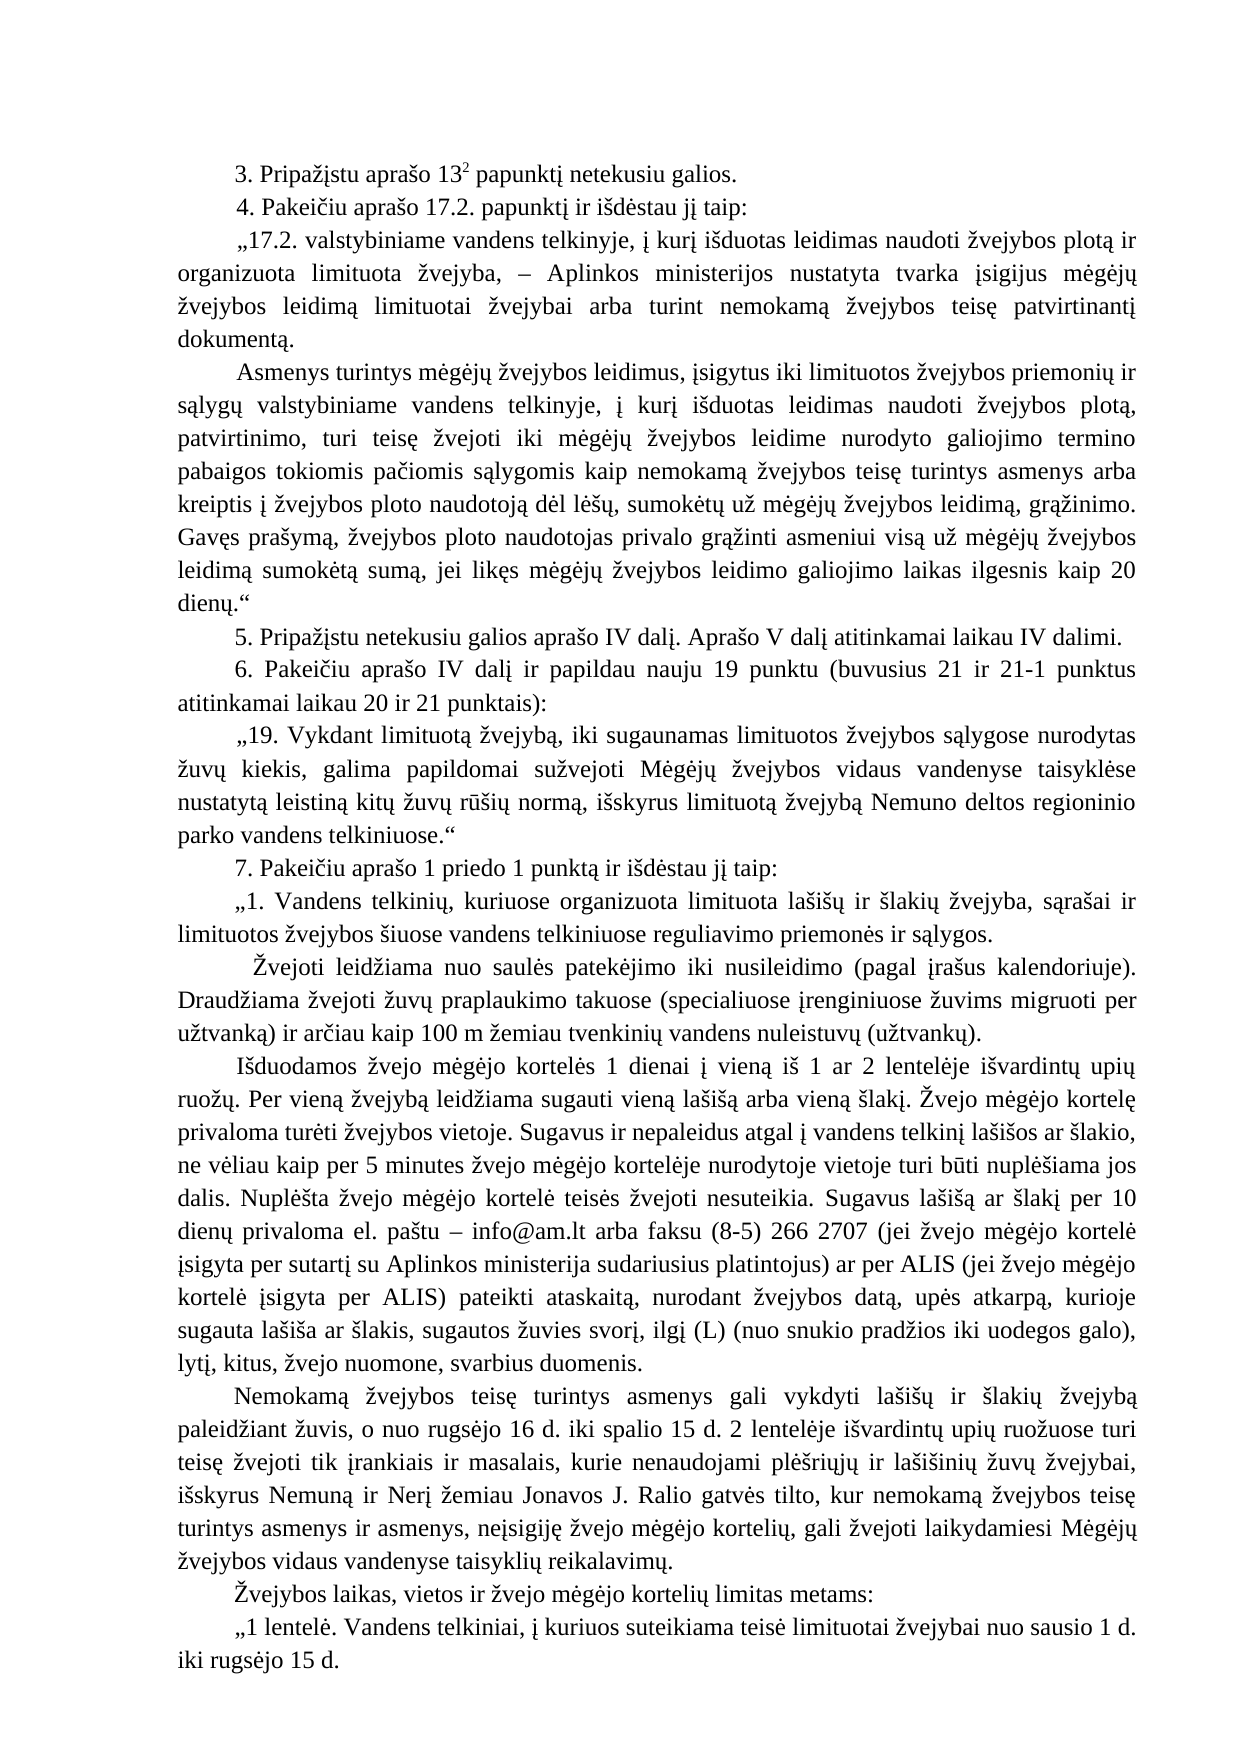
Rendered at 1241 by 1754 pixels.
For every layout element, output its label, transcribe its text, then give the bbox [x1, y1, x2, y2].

text 6. Pakeičiu aprašo IV dalį ir papildau nauju 19 punktu (buvusius 21 ir 21-1 punktus atitinkamai laikau 20 ir 21 punktais): [177, 654, 1137, 716]
text „1. Vandens telkinių, kuriuose organizuota limituota lašišų ir šlakių žvejyba, sąrašai ir limituotos žvejybos šiuose vandens telkiniuose reguliavimo priemonės ir sąlygos. [177, 886, 1137, 947]
text Nemokamą žvejybos teisę turintys asmenys gali vykdyti lašišų ir šlakių žvejybą paleidžiant žuvis, o nuo rugsėjo 16 d. iki spalio 15 d. 2 lentelėje išvardintų upių ruožuose turi teisę žvejoti tik įrankiais ir masalais, kurie nenaudojami plėšriųjų ir lašišinių žuvų žvejybai, išskyrus Nemuną ir Nerį žemiau Jonavos J. Ralio gatvės tilto, kur nemokamą žvejybos teisę turintys asmenys ir asmenys, neįsigiję žvejo mėgėjo kortelių, gali žvejoti laikydamiesi Mėgėjų žvejybos vidaus vandenyse taisyklių reikalavimų. [177, 1381, 1137, 1575]
text „1 lentelė. Vandens telkiniai, į kuriuos suteikiama teisė limituotai žvejybai nuo sausio 1 d. iki rugsėjo 15 d. [177, 1612, 1137, 1674]
text 7. Pakeičiu aprašo 1 priedo 1 punktą ir išdėstau jį taip: [177, 853, 1137, 881]
text „17.2. valstybiniame vandens telkinyje, į kurį išduotas leidimas naudoti žvejybos plotą ir organizuota limituota žvejyba, – Aplinkos ministerijos nustatyta tvarka įsigijus mėgėjų žvejybos leidimą limituotai žvejybai arba turint nemokamą žvejybos teisę patvirtinantį dokumentą. [177, 225, 1137, 353]
text Žvejybos laikas, vietos ir žvejo mėgėjo kortelių limitas metams: [177, 1579, 1137, 1608]
text 3. Pripažįstu aprašo 132 papunktį netekusiu galios. [177, 159, 1137, 188]
text „19. Vykdant limituotą žvejybą, iki sugaunamas limituotos žvejybos sąlygose nurodytas žuvų kiekis, galima papildomai sužvejoti Mėgėjų žvejybos vidaus vandenyse taisyklėse nustatytą leistiną kitų žuvų rūšių normą, išskyrus limituotą žvejybą Nemuno deltos regioninio parko vandens telkiniuose.“ [177, 721, 1137, 848]
text 4. Pakeičiu aprašo 17.2. papunktį ir išdėstau jį taip: [177, 192, 1137, 221]
text Asmenys turintys mėgėjų žvejybos leidimus, įsigytus iki limituotos žvejybos priemonių ir sąlygų valstybiniame vandens telkinyje, į kurį išduotas leidimas naudoti žvejybos plotą, patvirtinimo, turi teisę žvejoti iki mėgėjų žvejybos leidime nurodyto galiojimo termino pabaigos tokiomis pačiomis sąlygomis kaip nemokamą žvejybos teisę turintys asmenys arba kreiptis į žvejybos ploto naudotoją dėl lėšų, sumokėtų už mėgėjų žvejybos leidimą, grąžinimo. Gavęs prašymą, žvejybos ploto naudotojas privalo grąžinti asmeniui visą už mėgėjų žvejybos leidimą sumokėtą sumą, jei likęs mėgėjų žvejybos leidimo galiojimo laikas ilgesnis kaip 20 dienų.“ [177, 357, 1137, 617]
text Žvejoti leidžiama nuo saulės patekėjimo iki nusileidimo (pagal įrašus kalendoriuje). Draudžiama žvejoti žuvų praplaukimo takuose (specialiuose įrenginiuose žuvims migruoti per užtvanką) ir arčiau kaip 100 m žemiau tvenkinių vandens nuleistuvų (užtvankų). [177, 952, 1137, 1047]
text 5. Pripažįstu netekusiu galios aprašo IV dalį. Aprašo V dalį atitinkamai laikau IV dalimi. [177, 622, 1137, 650]
text Išduodamos žvejo mėgėjo kortelės 1 dienai į vieną iš 1 ar 2 lentelėje išvardintų upių ruožų. Per vieną žvejybą leidžiama sugauti vieną lašišą arba vieną šlakį. Žvejo mėgėjo kortelę privaloma turėti žvejybos vietoje. Sugavus ir nepaleidus atgal į vandens telkinį lašišos ar šlakio, ne vėliau kaip per 5 minutes žvejo mėgėjo kortelėje nurodytoje vietoje turi būti nuplėšiama jos dalis. Nuplėšta žvejo mėgėjo kortelė teisės žvejoti nesuteikia. Sugavus lašišą ar šlakį per 10 dienų privaloma el. paštu – info@am.lt arba faksu (8-5) 266 2707 (jei žvejo mėgėjo kortelė įsigyta per sutartį su Aplinkos ministerija sudariusius platintojus) ar per ALIS (jei žvejo mėgėjo kortelė įsigyta per ALIS) pateikti ataskaitą, nurodant žvejybos datą, upės atkarpą, kurioje sugauta lašiša ar šlakis, sugautos žuvies svorį, ilgį (L) (nuo snukio pradžios iki uodegos galo), lytį, kitus, žvejo nuomone, svarbius duomenis. [177, 1051, 1137, 1377]
